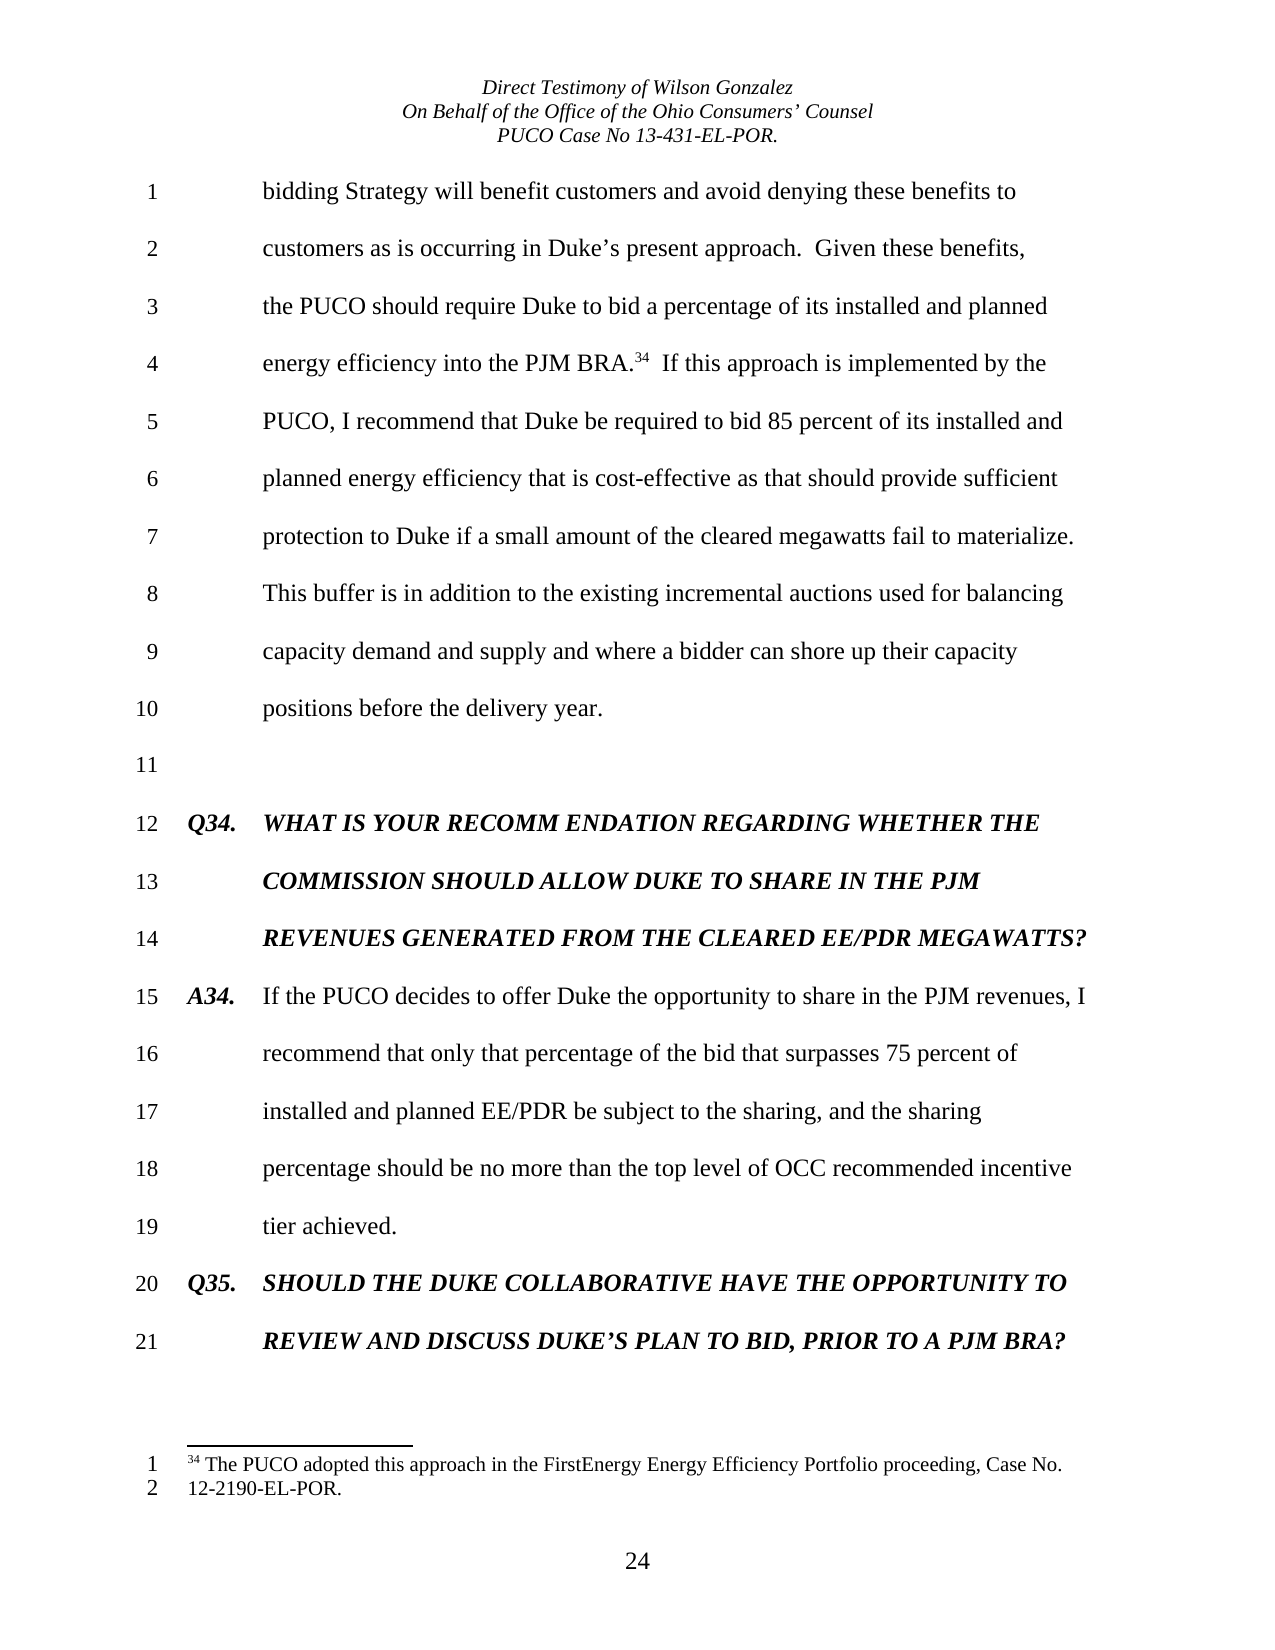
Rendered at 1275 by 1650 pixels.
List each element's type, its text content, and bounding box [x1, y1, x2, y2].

text the PUCO should require Duke to bid a percentage of its installed and planned energy efficiency into the PJM BRA. If this approach is implemented by the PUCO, I recommend that Duke be required to bid 85 percent of its installed and planned energy efficiency that is cost-effective as that should provide sufficient protection to Duke if a small amount of the cleared megawatts fail to materialize. This buffer is in addition to the existing incremental auctions used for balancing capacity demand and supply and where a bidder can shore up their capacity positions before the delivery year. [262, 291, 1087, 722]
text Q35. SHOULD THE DUKE COLLABORATIVE HAVE THE OPPORTUNITY TO REVIEW AND DISCUSS DUKE’S PLAN TO BID, PRIOR TO A PJM BRA? [187, 1268, 1087, 1355]
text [262, 176, 1087, 262]
text Q34. WHAT IS YOUR RECOMM ENDATION REGARDING WHETHER THE COMMISSION SHOULD ALLOW DUKE TO SHARE IN THE PJM REVENUES GENERATED FROM THE CLEARED EE/PDR MEGAWATTS? [187, 808, 1087, 952]
text A34. If the PUCO decides to offer Duke the opportunity to share in the PJM revenues, I recommend that only that percentage of the bid that surpasses 75 percent of installed and planned EE/PDR be subject to the sharing, and the sharing percentage should be no more than the top level of OCC recommended incentive tier achieved. [187, 981, 1087, 1240]
